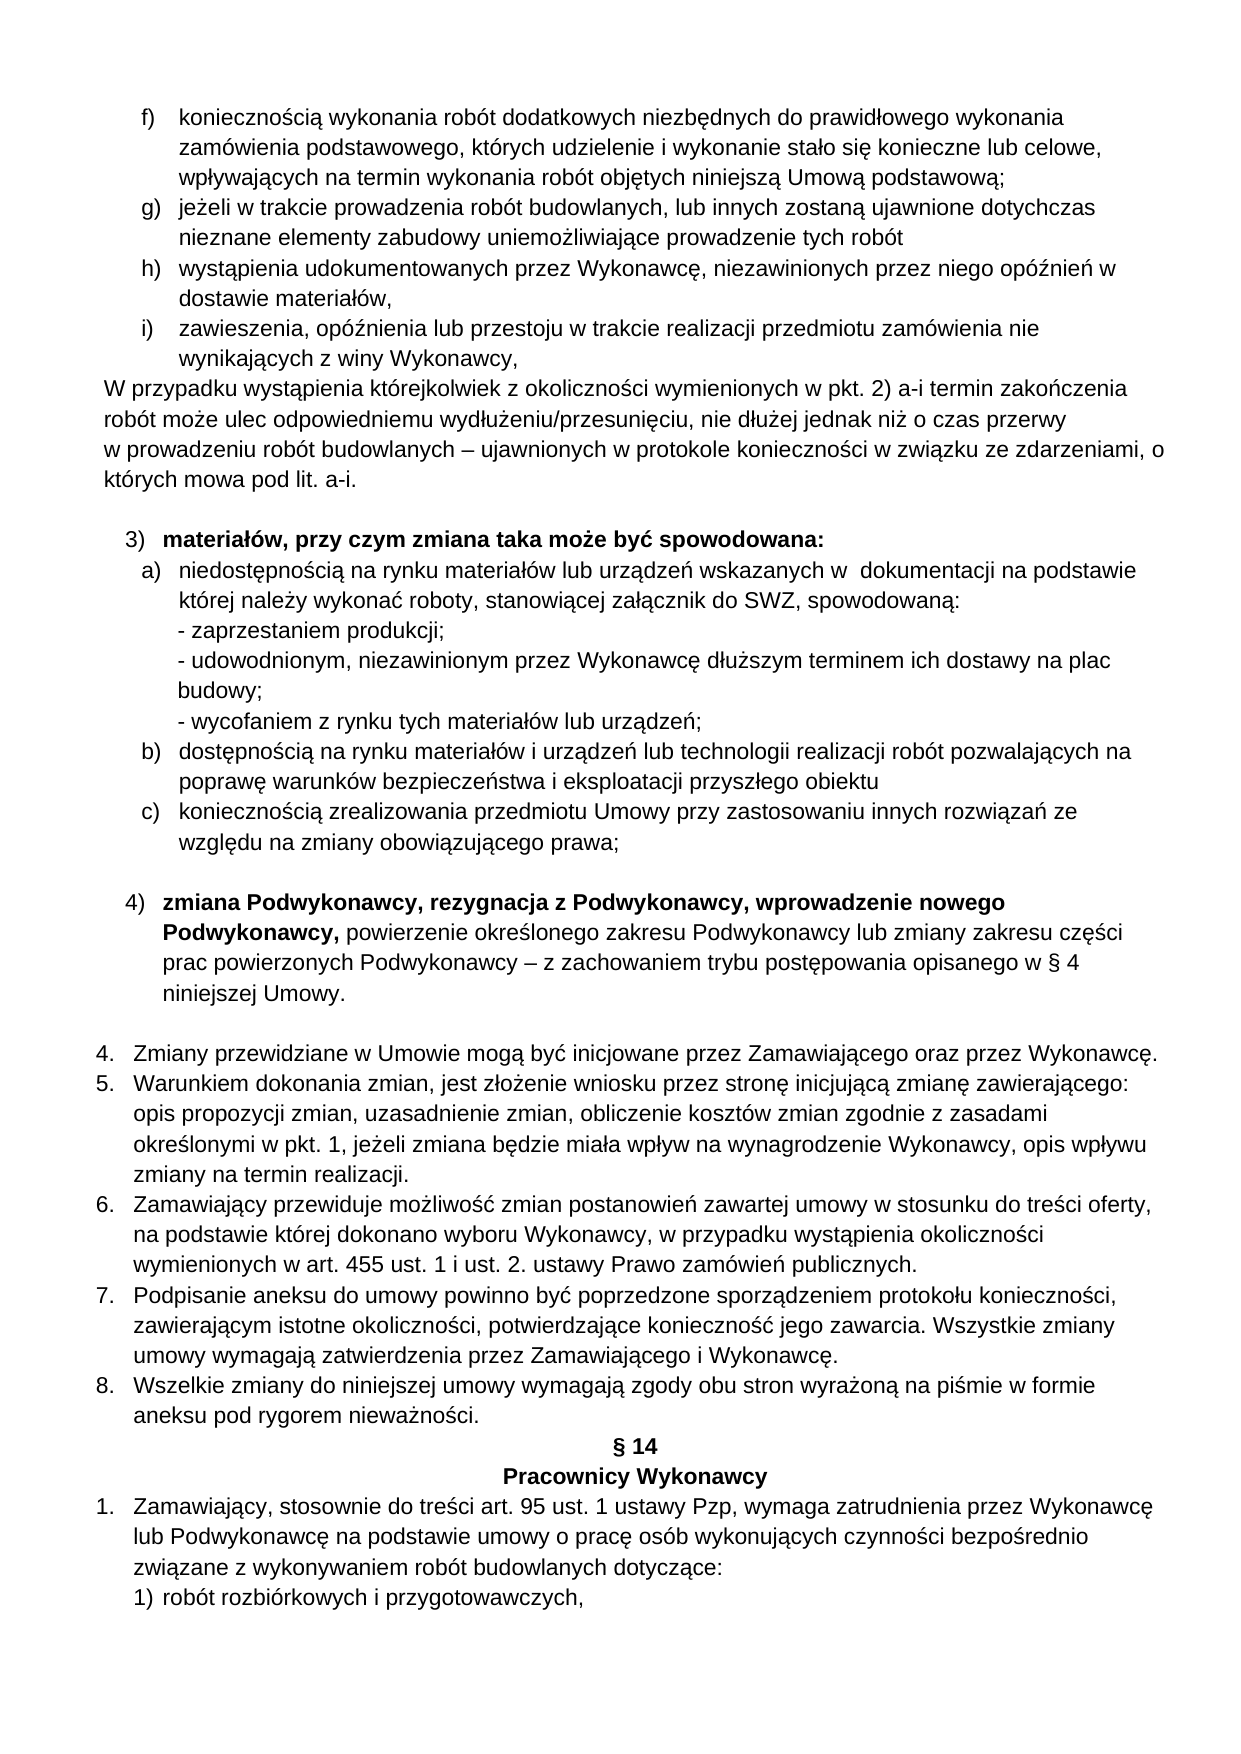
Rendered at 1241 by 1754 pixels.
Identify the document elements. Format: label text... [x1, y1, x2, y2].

list materiałów, przy czym zmiana taka może być spowodowana: [125, 526, 1167, 553]
list Podpisanie aneksu do umowy powinno być poprzedzone sporządzeniem protokołu konieczności, zawierającym istotne okoliczności, potwierdzające konieczność jego zawarcia. Wszystkie zmiany umowy wymagają zatwierdzenia przez Zamawiającego i Wykonawcę. [96, 1282, 1167, 1368]
list jeżeli w trakcie prowadzenia robót budowlanych, lub innych zostaną ujawnione dotychczas nieznane elementy zabudowy uniemożliwiające prowadzenie tych robót [141, 194, 1167, 251]
text - wycofaniem z rynku tych materiałów lub urządzeń; [177, 708, 1167, 734]
list robót rozbiórkowych i przygotowawczych, [133, 1584, 1167, 1610]
text - zaprzestaniem produkcji; [177, 617, 1167, 643]
list dostępnością na rynku materiałów i urządzeń lub technologii realizacji robót pozwalających na poprawę warunków bezpieczeństwa i eksploatacji przyszłego obiektu [141, 738, 1167, 794]
list wystąpienia udokumentowanych przez Wykonawcę, niezawinionych przez niego opóźnień w dostawie materiałów, [141, 254, 1167, 311]
text W przypadku wystąpienia którejkolwiek z okoliczności wymienionych w pkt. 2) a-i termin zakończenia robót może ulec odpowiedniemu wydłużeniu/przesunięciu, nie dłużej jednak niż o czas przerwy w prowadzeniu robót budowlanych – ujawnionych w protokole konieczności w związku ze zdarzeniami, o których mowa pod lit. a-i. [103, 375, 1167, 492]
list niedostępnością na rynku materiałów lub urządzeń wskazanych w dokumentacji na podstawie której należy wykonać roboty, stanowiącej załącznik do SWZ, spowodowaną: [141, 557, 1167, 613]
text § 14 [103, 1433, 1167, 1459]
list koniecznością wykonania robót dodatkowych niezbędnych do prawidłowego wykonania zamówienia podstawowego, których udzielenie i wykonanie stało się konieczne lub celowe, wpływających na termin wykonania robót objętych niniejszą Umową podstawową; [141, 103, 1167, 190]
list Zamawiający, stosownie do treści art. 95 ust. 1 ustawy Pzp, wymaga zatrudnienia przez Wykonawcę lub Podwykonawcę na podstawie umowy o pracę osób wykonujących czynności bezpośrednio związane z wykonywaniem robót budowlanych dotyczące: [96, 1493, 1167, 1580]
text Pracownicy Wykonawcy [103, 1463, 1167, 1489]
text - udowodnionym, niezawinionym przez Wykonawcę dłuższym terminem ich dostawy na plac budowy; [177, 647, 1167, 704]
list Wszelkie zmiany do niniejszej umowy wymagają zgody obu stron wyrażoną na piśmie w formie aneksu pod rygorem nieważności. [96, 1372, 1167, 1429]
list Zmiany przewidziane w Umowie mogą być inicjowane przez Zamawiającego oraz przez Wykonawcę. [96, 1040, 1167, 1066]
list Warunkiem dokonania zmian, jest złożenie wniosku przez stronę inicjującą zmianę zawierającego: opis propozycji zmian, uzasadnienie zmian, obliczenie kosztów zmian zgodnie z zasadami określonymi w pkt. 1, jeżeli zmiana będzie miała wpływ na wynagrodzenie Wykonawcy, opis wpływu zmiany na termin realizacji. [96, 1070, 1167, 1187]
list zmiana Podwykonawcy, rezygnacja z Podwykonawcy, wprowadzenie nowego Podwykonawcy, powierzenie określonego zakresu Podwykonawcy lub zmiany zakresu części prac powierzonych Podwykonawcy – z zachowaniem trybu postępowania opisanego w § 4 niniejszej Umowy. [125, 889, 1167, 1006]
list Zamawiający przewiduje możliwość zmian postanowień zawartej umowy w stosunku do treści oferty, na podstawie której dokonano wyboru Wykonawcy, w przypadku wystąpienia okoliczności wymienionych w art. 455 ust. 1 i ust. 2. ustawy Prawo zamówień publicznych. [96, 1191, 1167, 1278]
list zawieszenia, opóźnienia lub przestoju w trakcie realizacji przedmiotu zamówienia nie wynikających z winy Wykonawcy, [141, 315, 1167, 371]
list koniecznością zrealizowania przedmiotu Umowy przy zastosowaniu innych rozwiązań ze względu na zmiany obowiązującego prawa; [141, 798, 1167, 855]
